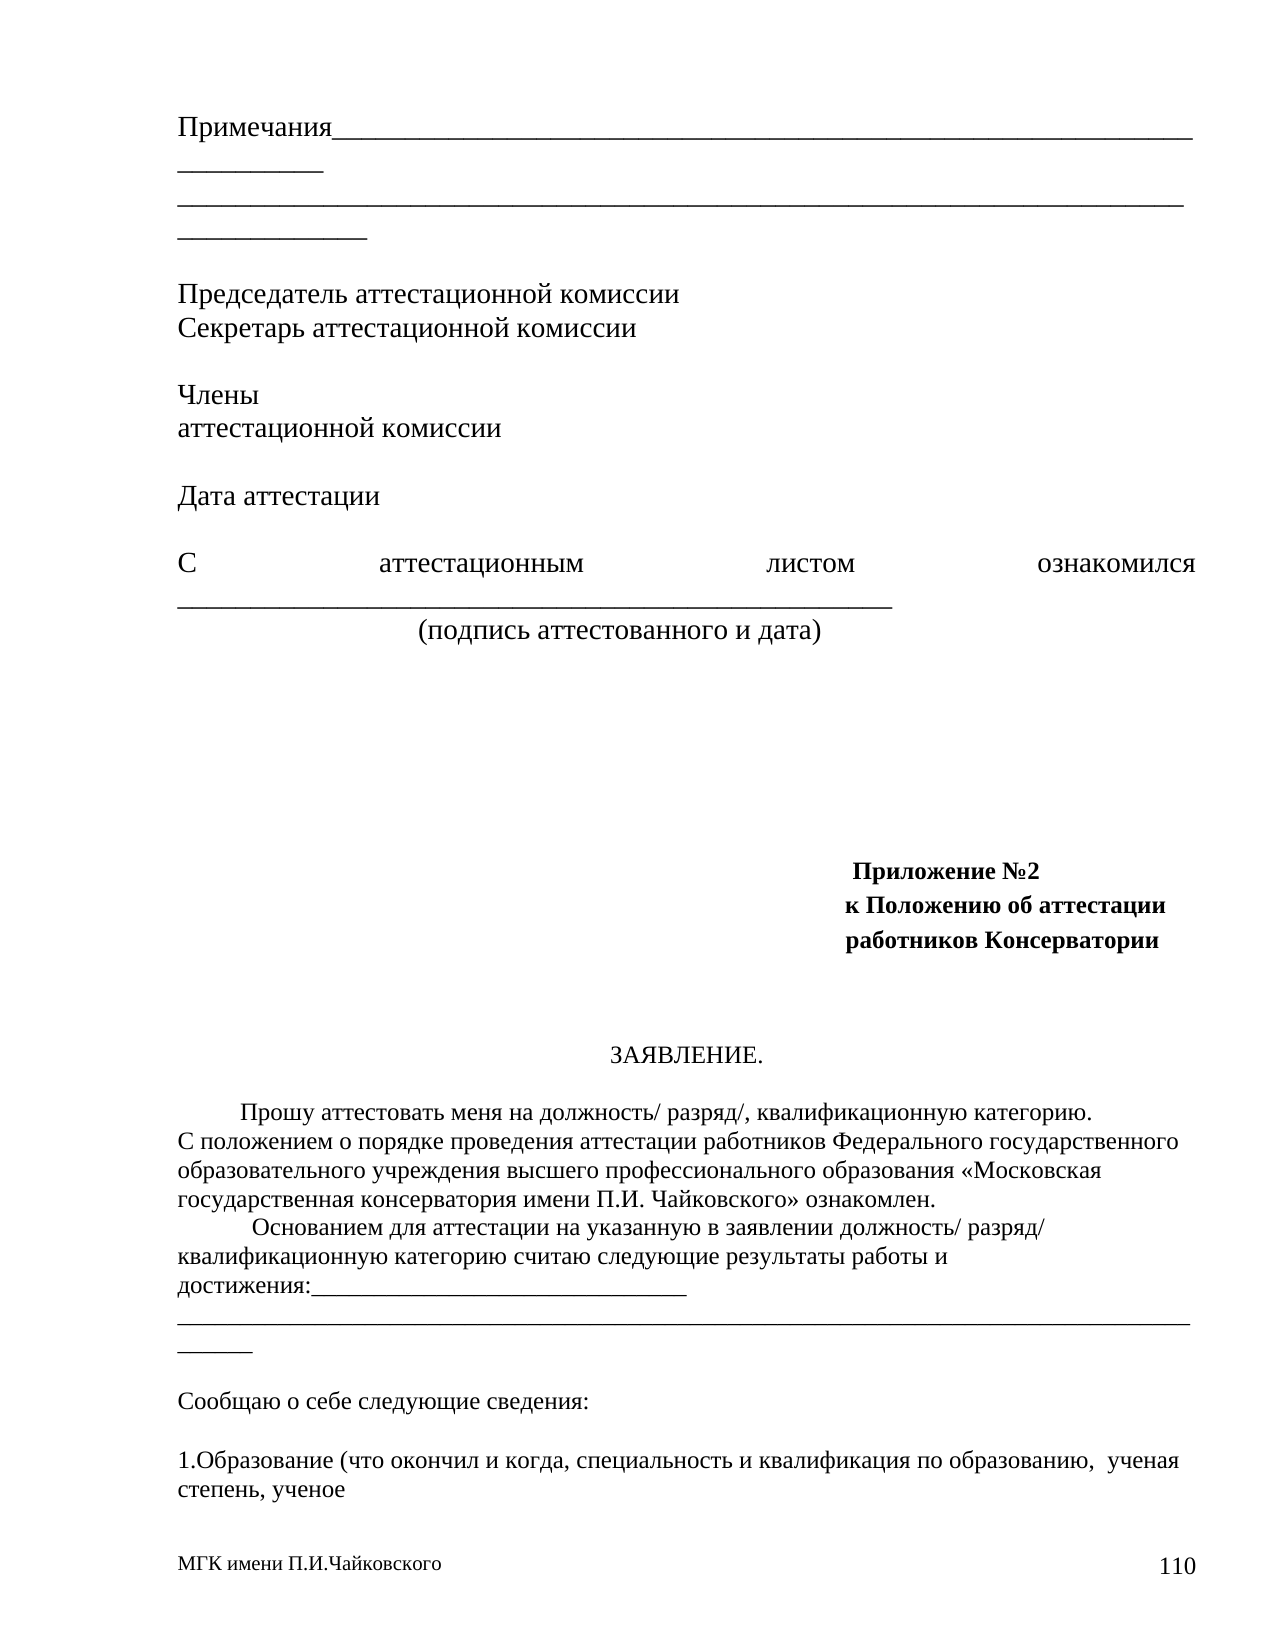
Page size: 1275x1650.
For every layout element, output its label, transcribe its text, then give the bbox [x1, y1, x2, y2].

text Основанием для аттестации на указанную в заявлении должность/ разряд/ квалификационную категорию считаю следующие результаты работы и достижения:______________________________ _______________________________________________________________________________________ [177, 1212, 1196, 1356]
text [177, 1445, 1196, 1502]
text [177, 108, 1196, 176]
text __________________________________________________________________________________ [177, 176, 1196, 243]
text Секретарь аттестационной комиссии [177, 310, 1196, 343]
text Приложение №2 [177, 850, 1196, 885]
text С аттестационным листом ознакомился _________________________________________________ [177, 545, 1196, 612]
text С положением о порядке проведения аттестации работников Федерального государственного образовательного учреждения высшего профессионального образования «Московская государственная консерватория имени П.И. Чайковского» ознакомлен. [177, 1126, 1196, 1212]
text Сообщаю о себе следующие сведения: [177, 1385, 1196, 1415]
text к Положению об аттестации [177, 885, 1196, 919]
text Председатель аттестационной комиссии [177, 276, 1196, 310]
text (подпись аттестованного и дата) [177, 612, 1196, 645]
text Члены [177, 377, 1196, 411]
text ЗАЯВЛЕНИЕ. [177, 1040, 1196, 1069]
text работников Консерватории [177, 919, 1196, 954]
text Прошу аттестовать меня на должность/ разряд/, квалификационную категорию. [177, 1097, 1196, 1126]
text Дата аттестации [177, 478, 1196, 511]
text аттестационной комиссии [177, 411, 1196, 444]
